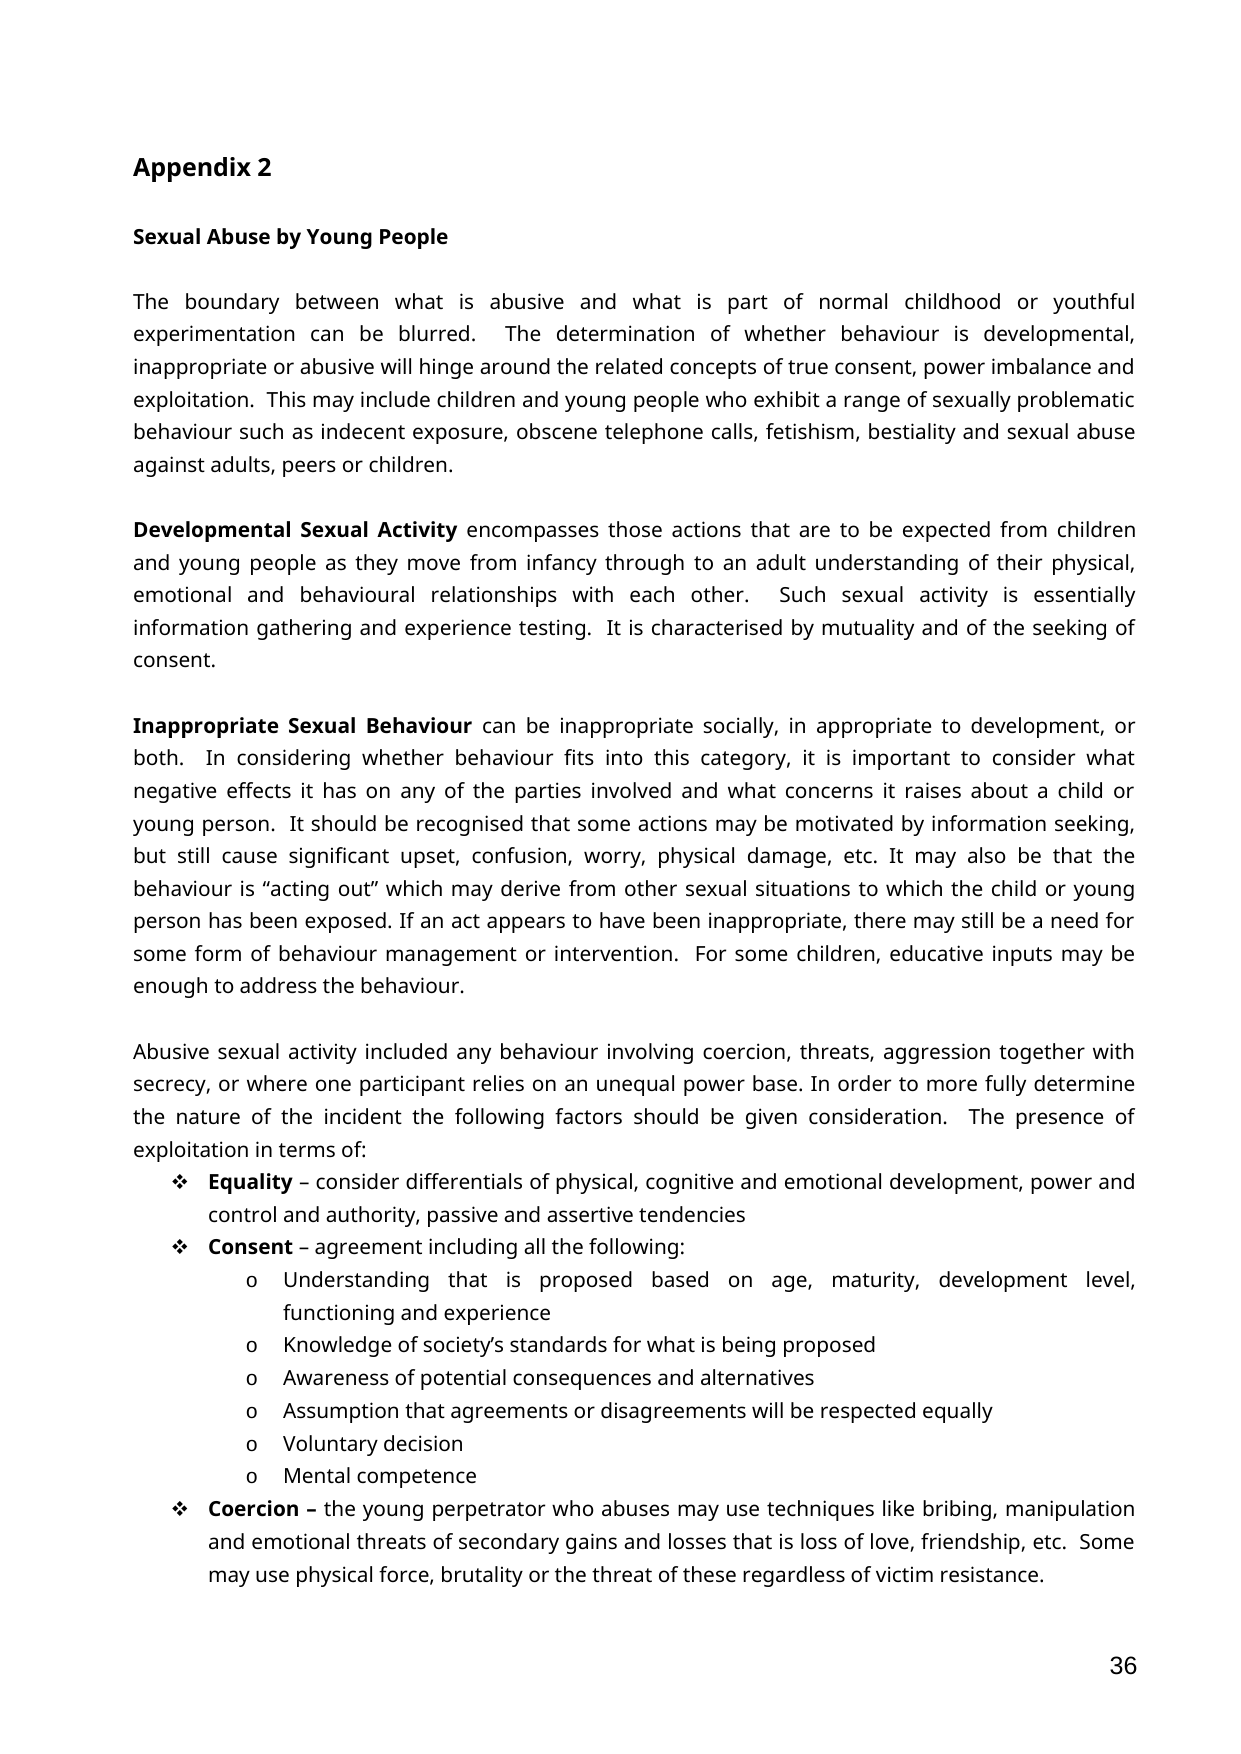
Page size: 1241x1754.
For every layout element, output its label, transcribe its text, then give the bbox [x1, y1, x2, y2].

list Knowledge of society’s standards for what is being proposed [245, 1330, 1137, 1359]
list Voluntary decision [245, 1429, 1137, 1457]
text Sexual Abuse by Young People [133, 222, 1137, 250]
text Appendix 2 [133, 150, 1137, 184]
list Equality – consider differentials of physical, cognitive and emotional development, power and control and authority, passive and assertive tendencies [170, 1167, 1137, 1228]
text The boundary between what is abusive and what is part of normal childhood or youthful experimentation can be blurred. The determination of whether behaviour is developmental, inappropriate or abusive will hinge around the related concepts of true consent, power imbalance and exploitation. This may include children and young people who exhibit a range of sexually problematic behaviour such as indecent exposure, obscene telephone calls, fetishism, bestiality and sexual abuse against adults, peers or children. [133, 287, 1137, 478]
list Assumption that agreements or disagreements will be respected equally [245, 1396, 1137, 1424]
text Abusive sexual activity included any behaviour involving coercion, threats, aggression together with secrecy, or where one participant relies on an unequal power base. In order to more fully determine the nature of the incident the following factors should be given consideration. The presence of exploitation in terms of: [133, 1037, 1137, 1163]
list Awareness of potential consequences and alternatives [245, 1363, 1137, 1392]
text Inappropriate Sexual Behaviour can be inappropriate socially, in appropriate to development, or both. In considering whether behaviour fits into this category, it is important to consider what negative effects it has on any of the parties involved and what concerns it raises about a child or young person. It should be recognised that some actions may be motivated by information seeking, but still cause significant upset, confusion, worry, physical damage, etc. It may also be that the behaviour is “acting out” which may derive from other sexual situations to which the child or young person has been exposed. If an act appears to have been inappropriate, there may still be a need for some form of behaviour management or intervention. For some children, educative inputs may be enough to address the behaviour. [133, 711, 1137, 1000]
list Consent – agreement including all the following: [170, 1232, 1137, 1261]
list Coercion – the young perpetrator who abuses may use techniques like bribing, manipulation and emotional threats of secondary gains and losses that is loss of love, friendship, etc. Some may use physical force, brutality or the threat of these regardless of victim resistance. [170, 1494, 1137, 1588]
list Mental competence [245, 1462, 1137, 1490]
list Understanding that is proposed based on age, maturity, development level, functioning and experience [245, 1265, 1137, 1326]
text Developmental Sexual Activity encompasses those actions that are to be expected from children and young people as they move from infancy through to an adult understanding of their physical, emotional and behavioural relationships with each other. Such sexual activity is essentially information gathering and experience testing. It is characterised by mutuality and of the seeking of consent. [133, 515, 1137, 674]
